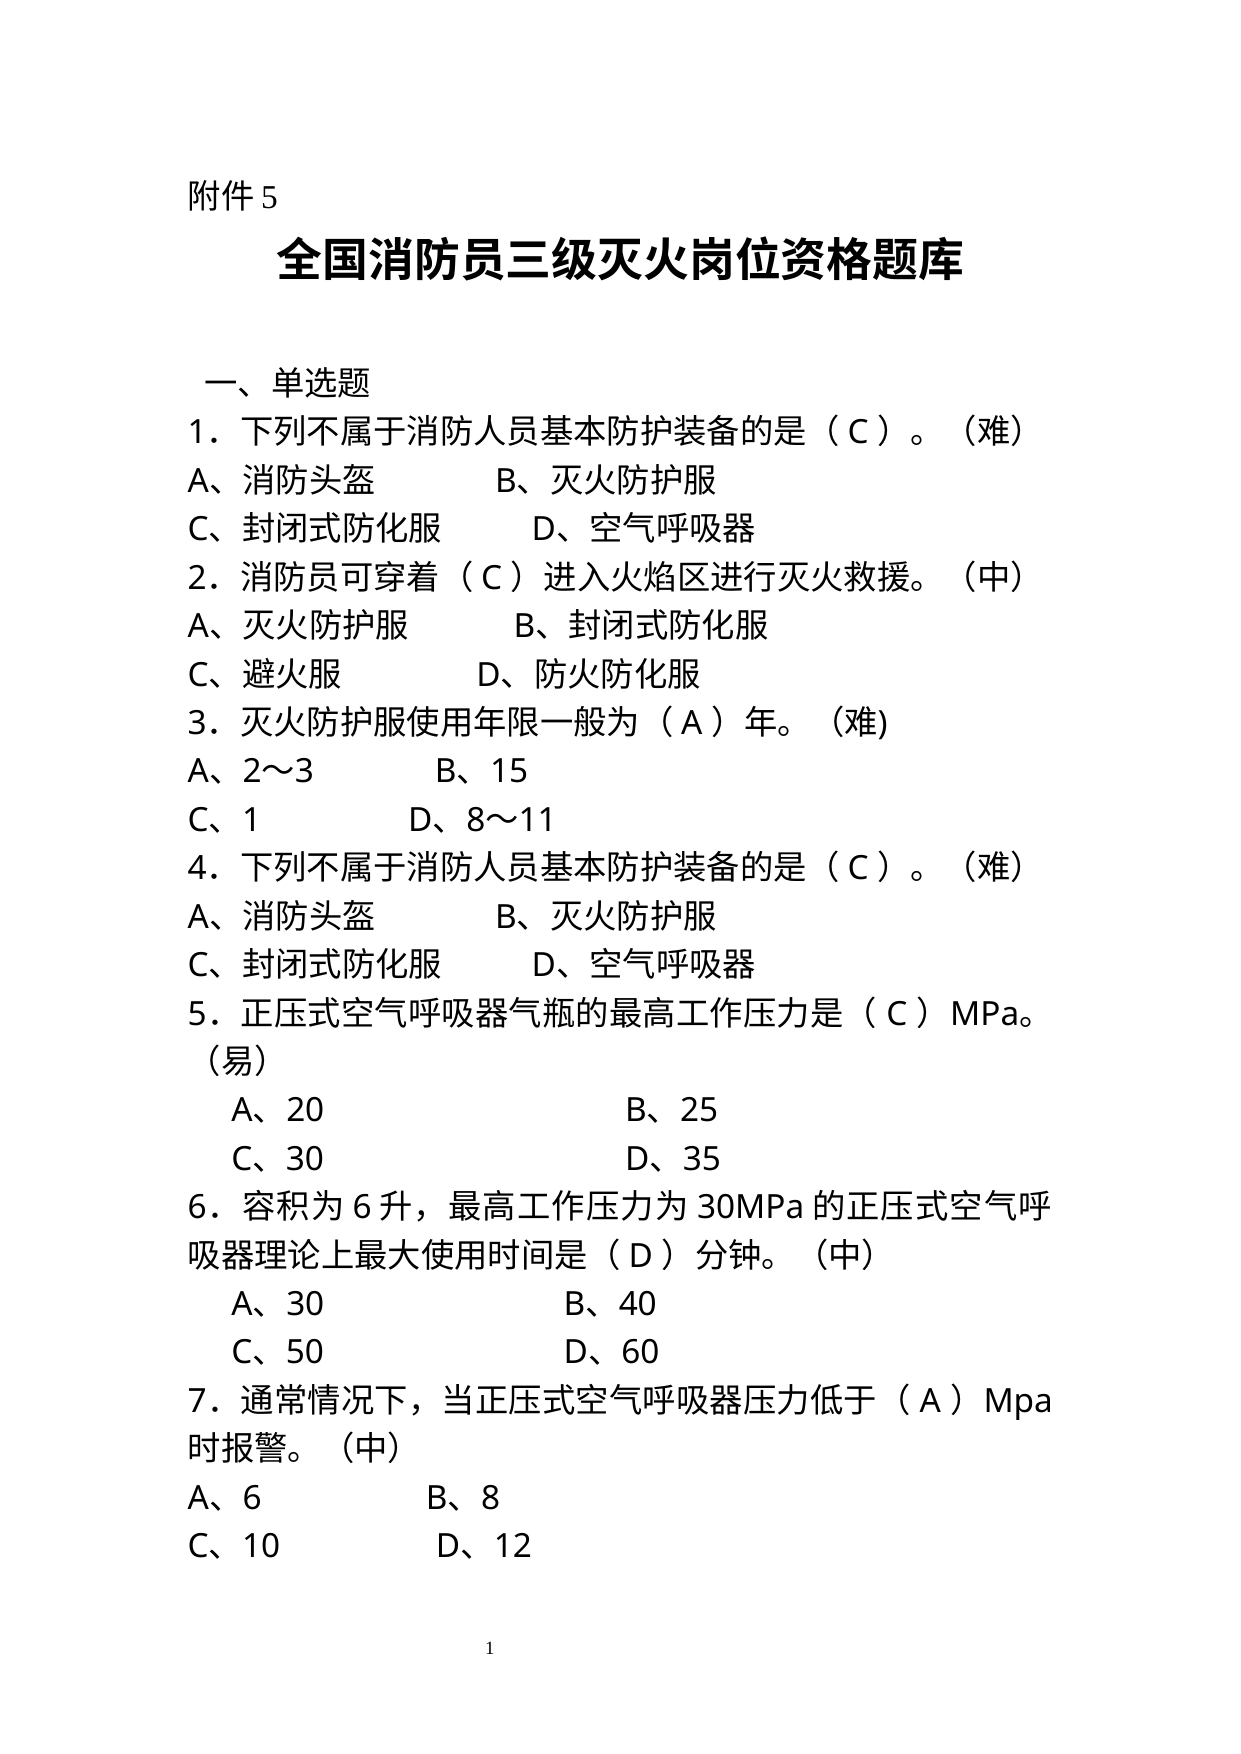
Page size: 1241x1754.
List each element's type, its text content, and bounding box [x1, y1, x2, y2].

text C、封闭式防化服 D、空气呼吸器 [187, 938, 1053, 986]
text C、50 D、60 [187, 1325, 1053, 1374]
text A、消防头盔 B、灭火防护服 [187, 889, 1053, 938]
text 5．正压式空气呼吸器气瓶的最高工作压力是（ C ）MPa。（易） [187, 986, 1053, 1083]
text 附件5 [187, 162, 1053, 227]
text 一、单选题 [187, 357, 1053, 405]
text 1．下列不属于消防人员基本防护装备的是（ C ）。（难） [187, 405, 1053, 454]
text A、30 B、40 [187, 1277, 1053, 1325]
text 全国消防员三级灭火岗位资格题库 [187, 227, 1053, 292]
text C、封闭式防化服 D、空气呼吸器 [187, 502, 1053, 551]
text A、6 B、8 [187, 1470, 1053, 1519]
text 7．通常情况下，当正压式空气呼吸器压力低于（ A ）Mpa时报警。（中） [187, 1374, 1053, 1470]
text A、2～3 B、15 [187, 744, 1053, 793]
text C、避火服 D、防火防化服 [187, 647, 1053, 696]
text A、灭火防护服 B、封闭式防化服 [187, 599, 1053, 647]
text C、1 D、8～11 [187, 793, 1053, 841]
text A、消防头盔 B、灭火防护服 [187, 454, 1053, 502]
text 4．下列不属于消防人员基本防护装备的是（ C ）。（难） [187, 841, 1053, 889]
text 3．灭火防护服使用年限一般为（ A ）年。（难) [187, 696, 1053, 744]
text 6．容积为6升，最高工作压力为30MPa的正压式空气呼吸器理论上最大使用时间是（ D ）分钟。（中） [187, 1180, 1053, 1277]
text C、30 D、35 [187, 1132, 1053, 1180]
text A、20 B、25 [187, 1083, 1053, 1132]
text C、10 D、12 [187, 1519, 1053, 1567]
text 2．消防员可穿着（ C ）进入火焰区进行灭火救援。（中） [187, 551, 1053, 599]
